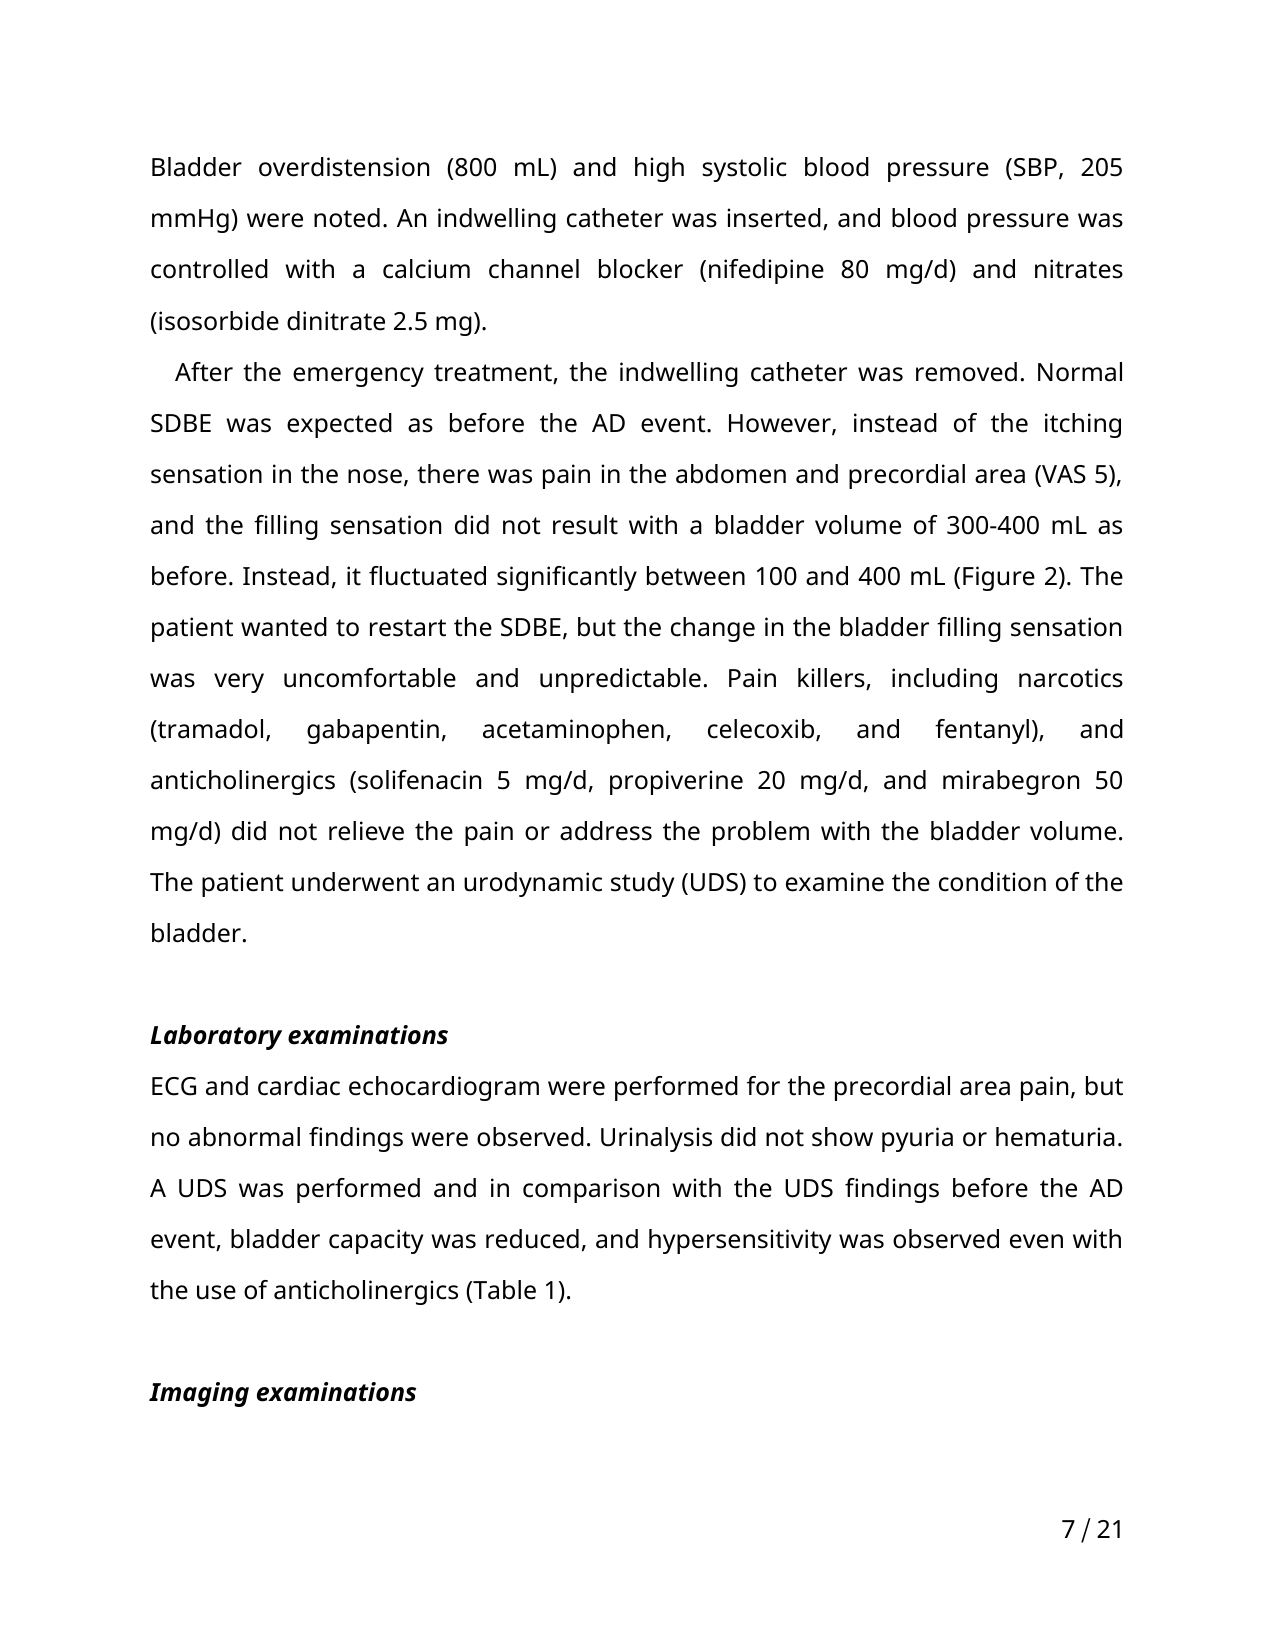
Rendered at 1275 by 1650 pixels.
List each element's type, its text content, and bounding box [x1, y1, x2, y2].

text Bladder overdistension (800 mL) and high systolic blood pressure (SBP, 205 mmHg) were noted. An indwelling catheter was inserted, and blood pressure was controlled with a calcium channel blocker (nifedipine 80 mg/d) and nitrates (isosorbide dinitrate 2.5 mg). [150, 150, 1125, 337]
text Laboratory examinations [150, 1018, 1125, 1052]
text ECG and cardiac echocardiogram were performed for the precordial area pain, but no abnormal findings were observed. Urinalysis did not show pyuria or hematuria. A UDS was performed and in comparison with the UDS findings before the AD event, bladder capacity was reduced, and hypersensitivity was observed even with the use of anticholinergics (Table 1). [150, 1069, 1125, 1307]
text After the emergency treatment, the indwelling catheter was removed. Normal SDBE was expected as before the AD event. However, instead of the itching sensation in the nose, there was pain in the abdomen and precordial area (VAS 5), and the filling sensation did not result with a bladder volume of 300-400 mL as before. Instead, it fluctuated significantly between 100 and 400 mL (Figure 2). The patient wanted to restart the SDBE, but the change in the bladder filling sensation was very uncomfortable and unpredictable. Pain killers, including narcotics (tramadol, gabapentin, acetaminophen, celecoxib, and fentanyl), and anticholinergics (solifenacin 5 mg/d, propiverine 20 mg/d, and mirabegron 50 mg/d) did not relieve the pain or address the problem with the bladder volume. The patient underwent an urodynamic study (UDS) to examine the condition of the bladder. [150, 354, 1125, 950]
text Imaging examinations [150, 1375, 1125, 1409]
